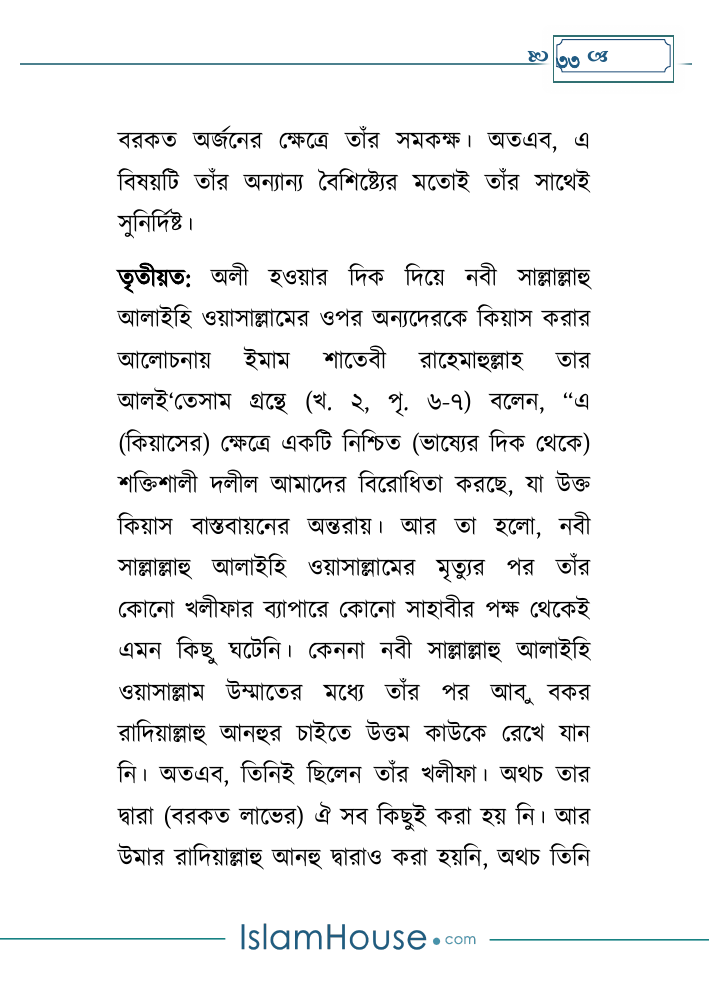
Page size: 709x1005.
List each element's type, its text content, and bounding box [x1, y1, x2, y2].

picture [0, 918, 226, 955]
picture [233, 919, 709, 956]
